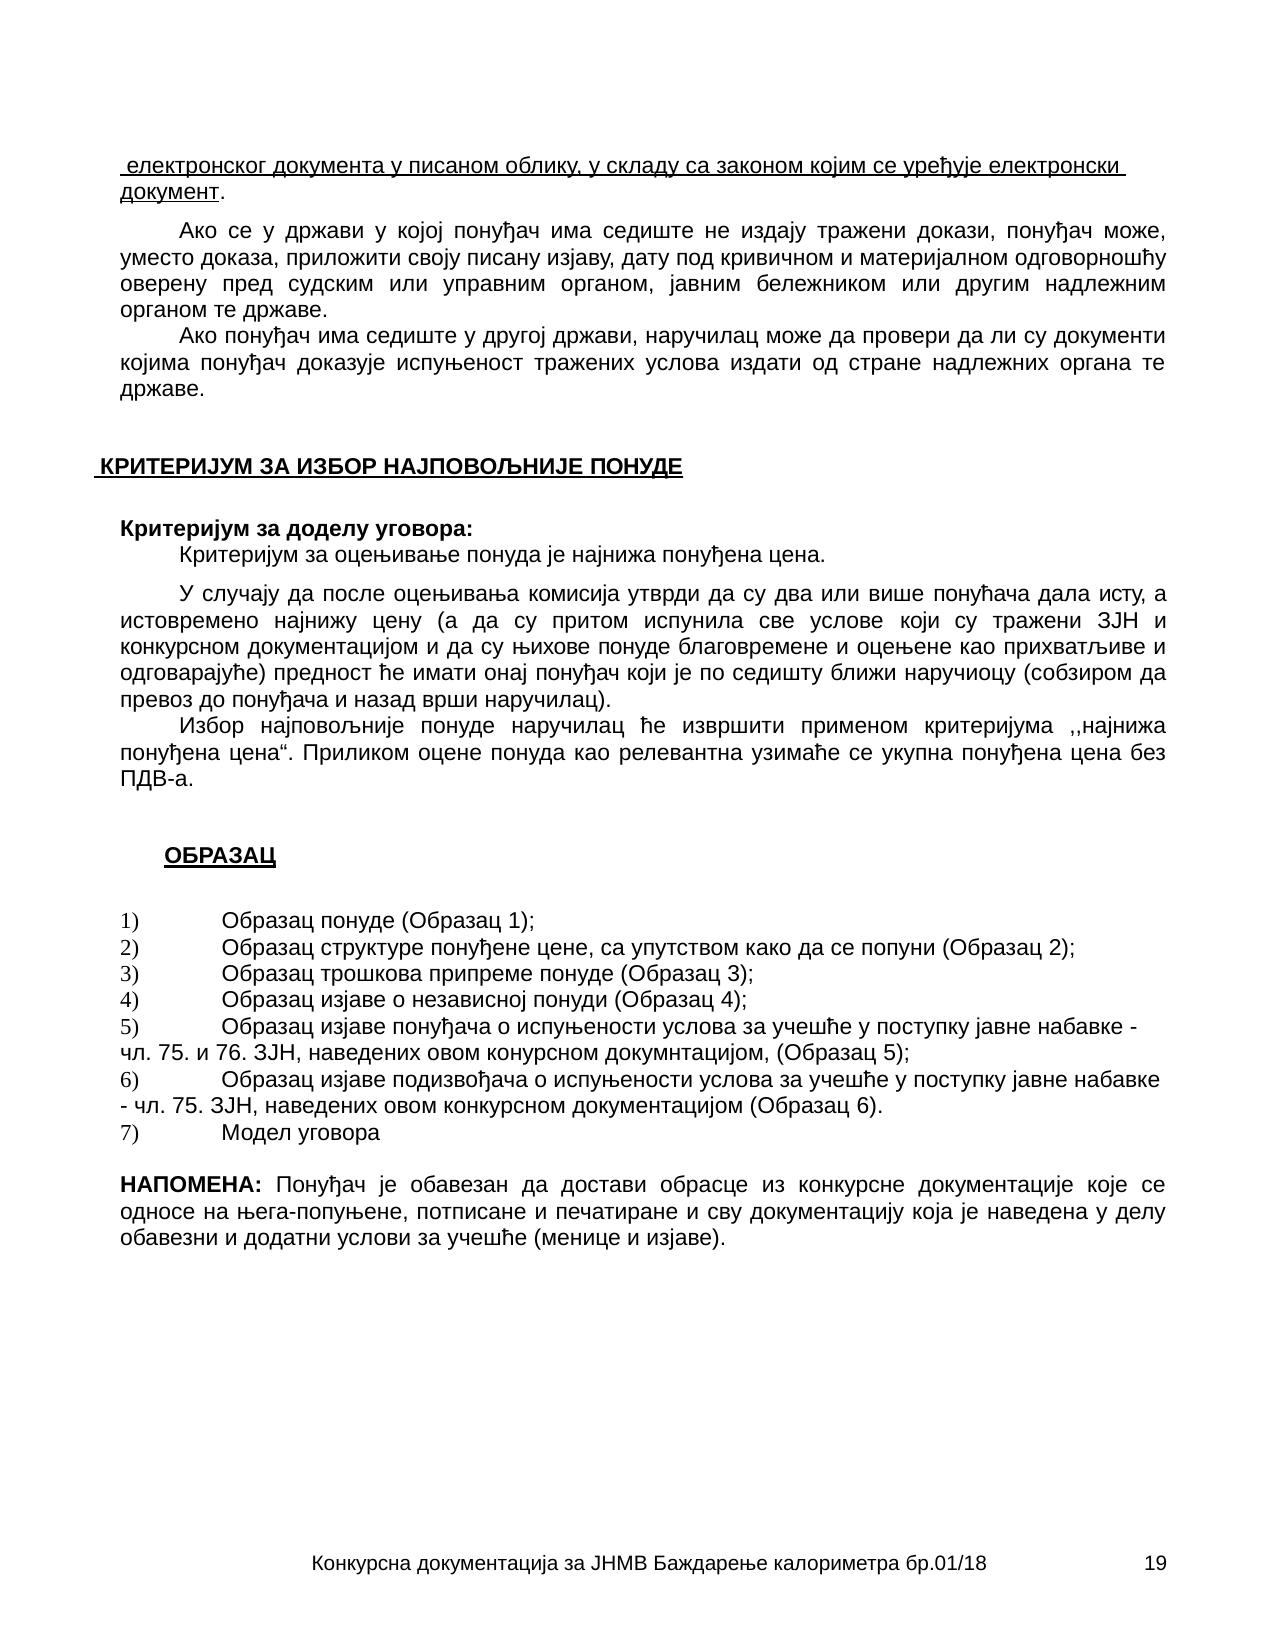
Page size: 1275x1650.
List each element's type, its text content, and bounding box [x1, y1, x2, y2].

text електронског документа у писаном облику, у складу са законом којим се уређује електронски документ. [120, 152, 1200, 204]
list Образац изјаве о независној понуди (Образац 4); [120, 987, 1200, 1013]
subtitle Критеријум за доделу уговора: [120, 515, 1200, 542]
subtitle КРИТЕРИЈУМ ЗА ИЗБОР НАЈПОВОЉНИЈЕ ПОНУДЕ [94, 453, 1200, 479]
list Модел уговора [120, 1118, 1200, 1145]
list Образац трошкова припреме понуде (Образац 3); [120, 960, 1200, 986]
list Образац понуде (Образац 1); [120, 908, 1200, 934]
text НАПОМЕНА: Понуђач је обавезан да достави обрасце из конкурсне документације које се односе на њега-попуњене, потписане и печатиране и сву документацију која је наведена у делу обавезни и додатни услови за учешће (менице и изјаве). [120, 1171, 1167, 1251]
list Образац изјаве подизвођача о испуњености услова за учешће у поступку јавне набавке - чл. 75. ЗЈН, наведених овом конкурсном документацијом (Образац 6). [120, 1066, 1167, 1118]
text Ако понуђач има седиште у другој држави, наручилац може да провери да ли су документи којима понуђач доказује испуњеност тражених услова издати од стране надлежних органа те државе. [120, 322, 1166, 402]
text Критеријум за оцењивање понуда је најнижа понуђена цена. [179, 542, 1200, 568]
list Образац изјаве понуђача о испуњености услова за учешће у поступку јавне набавке - чл. 75. и 76. ЗЈН, наведених овом конурсном докумнтацијом, (Образац 5); [120, 1013, 1167, 1066]
text У случају да после оцењивања комисија утврди да су два или више понућача дала исту, а истовремено најнижу цену (а да су притом испунила све услове који су тражени ЗЈН и конкурсном документацијом и да су њихове понуде благовремене и оцењене као прихватљиве и одговарајуће) предност ће имати онај понуђач који је по седишту ближи наручиоцу (собзиром да превоз до понуђача и назад врши наручилац). [120, 580, 1167, 712]
subtitle ОБРАЗАЦ [164, 842, 1200, 869]
text Избор најповољније понуде наручилац ће извршити применом критеријума ,,најнижа понуђена цена“. Приликом оцене понуда као релевантна узимаће се укупна понуђена цена без ПДВ-а. [120, 712, 1166, 791]
text Ако се у држави у којој понуђач има седиште не издају тражени докази, понуђач може, уместо доказа, приложити своју писану изјаву, дату под кривичном и материјалном одговорношћу оверену пред судским или управним органом, јавним бележником или другим надлежним органом те државе. [120, 217, 1167, 322]
list Образац структуре понуђене цене, са упутством како да се попуни (Образац 2); [120, 934, 1200, 960]
